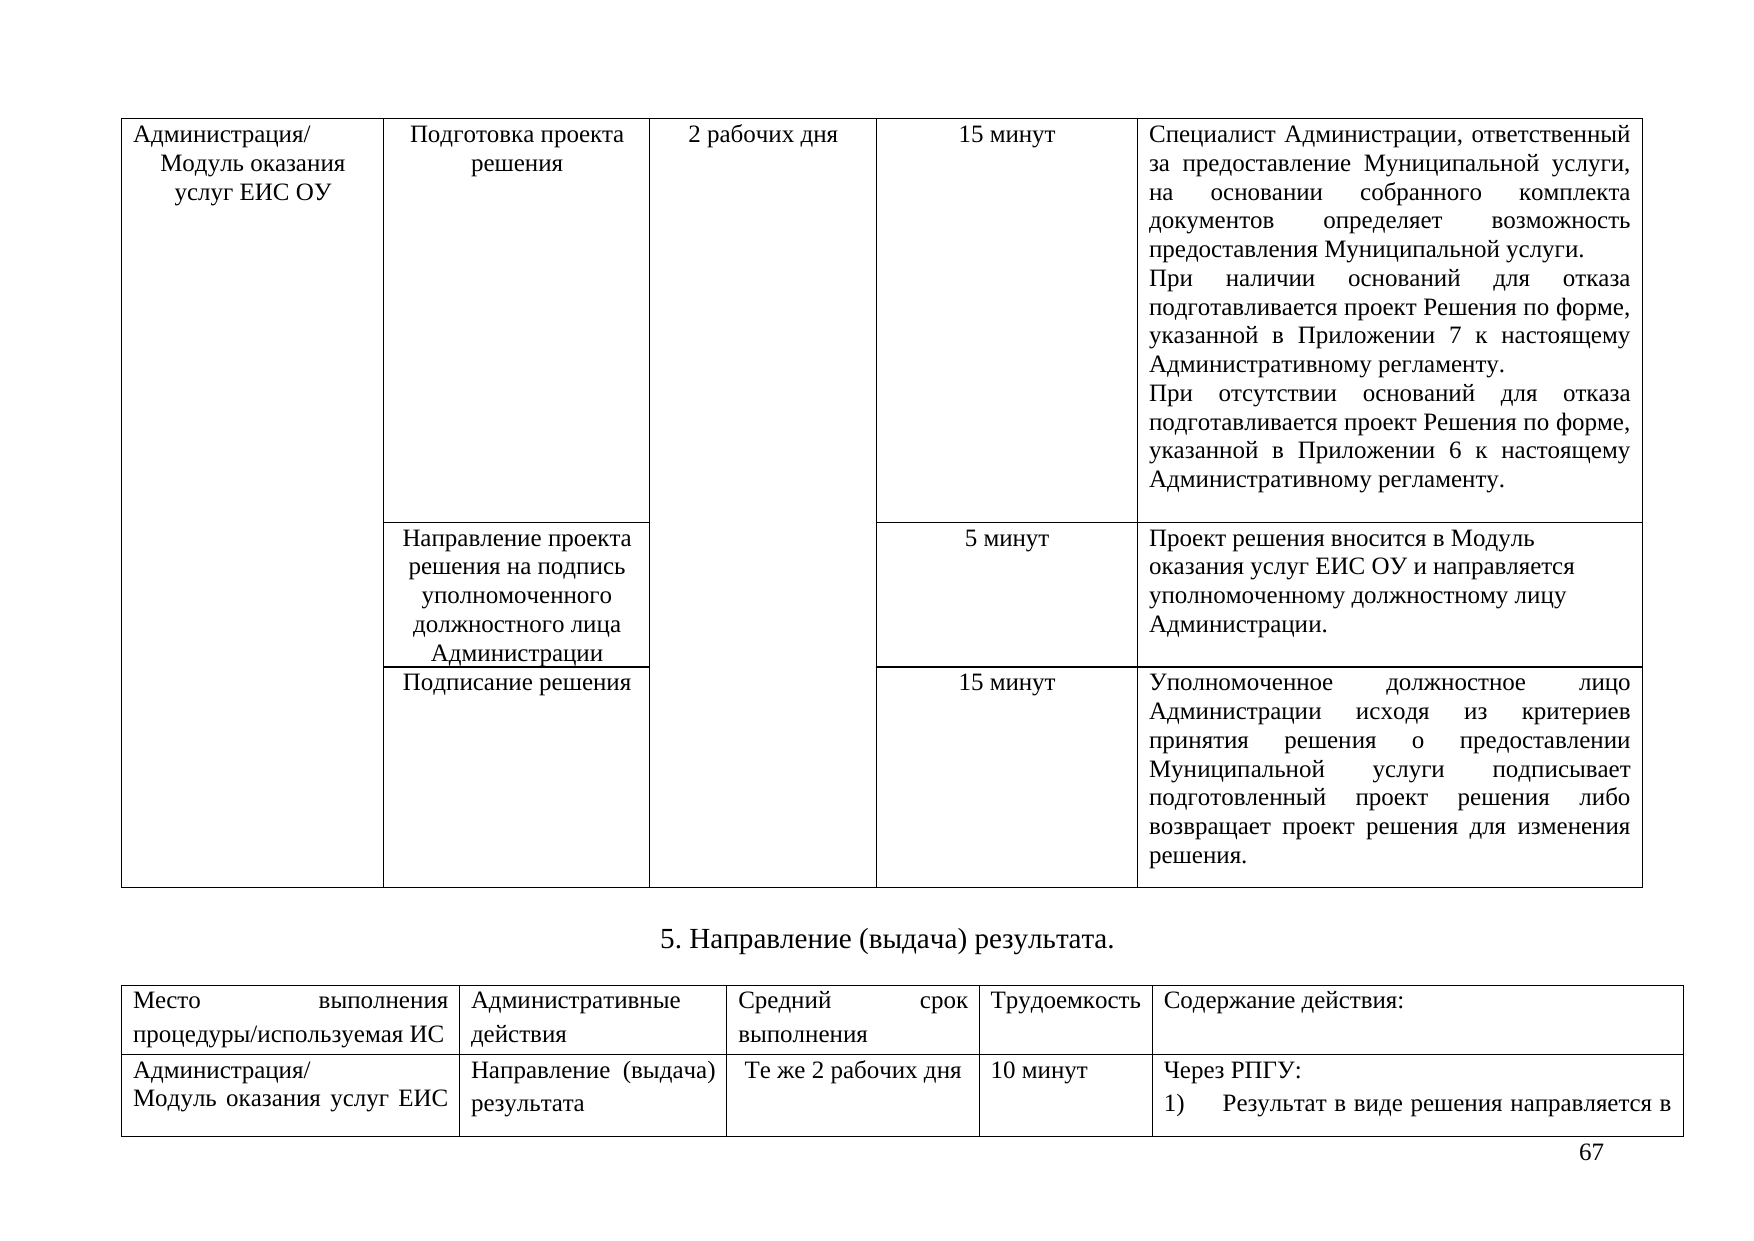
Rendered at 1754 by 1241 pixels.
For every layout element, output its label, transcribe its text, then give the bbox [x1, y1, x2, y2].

table_cell Специалист Администрации, ответственный за предоставление Муниципальной услуги, на основании собранного комплекта документов определяет возможность предоставления Муниципальной услуги. При наличии оснований для отказа подготавливается проект Решения по форме, указанной в Приложении 7 к настоящему Административному регламенту. При отсутствии оснований для отказа подготавливается проект Решения по форме, указанной в Приложении 6 к настоящему Административному регламенту. [1138, 119, 1642, 522]
table_cell Уполномоченное должностное лицо Администрации исходя из критериев принятия решения о предоставлении Муниципальной услуги подписывает подготовленный проект решения либо возвращает проект решения для изменения решения. [1138, 668, 1642, 887]
table_cell 5 минут [877, 523, 1137, 666]
table_header Трудоемкость [980, 986, 1152, 1054]
table_header Место выполнения процедуры/используемая ИС [122, 986, 459, 1054]
table_header Средний срок выполнения [727, 986, 979, 1054]
table_cell 2 рабочих дня [650, 119, 876, 887]
text 5. Направление (выдача) результата. [170, 921, 1604, 954]
table_cell 15 минут [877, 119, 1137, 522]
table_cell Направление проекта решения на подпись уполномоченного должностного лица Администрации [384, 523, 649, 666]
table_cell 10 минут [980, 1055, 1152, 1136]
table_cell Те же 2 рабочих дня [727, 1055, 979, 1136]
table_cell Проект решения вносится в Модуль оказания услуг ЕИС ОУ и направляется уполномоченному должностному лицу Администрации. [1138, 523, 1642, 666]
table_cell Подготовка проекта решения [384, 119, 649, 522]
table_cell 15 минут [877, 668, 1137, 887]
table_header Административные действия [460, 986, 726, 1054]
table_cell Администрация/ Модуль оказания услуг ЕИС ОУ [122, 1055, 459, 1136]
table_cell Подписание решения [384, 668, 649, 887]
table_cell Направление (выдача) результата [460, 1055, 726, 1136]
table_cell Администрация/ Модуль оказания услуг ЕИС ОУ [122, 119, 383, 887]
table_header Содержание действия: [1153, 986, 1683, 1054]
